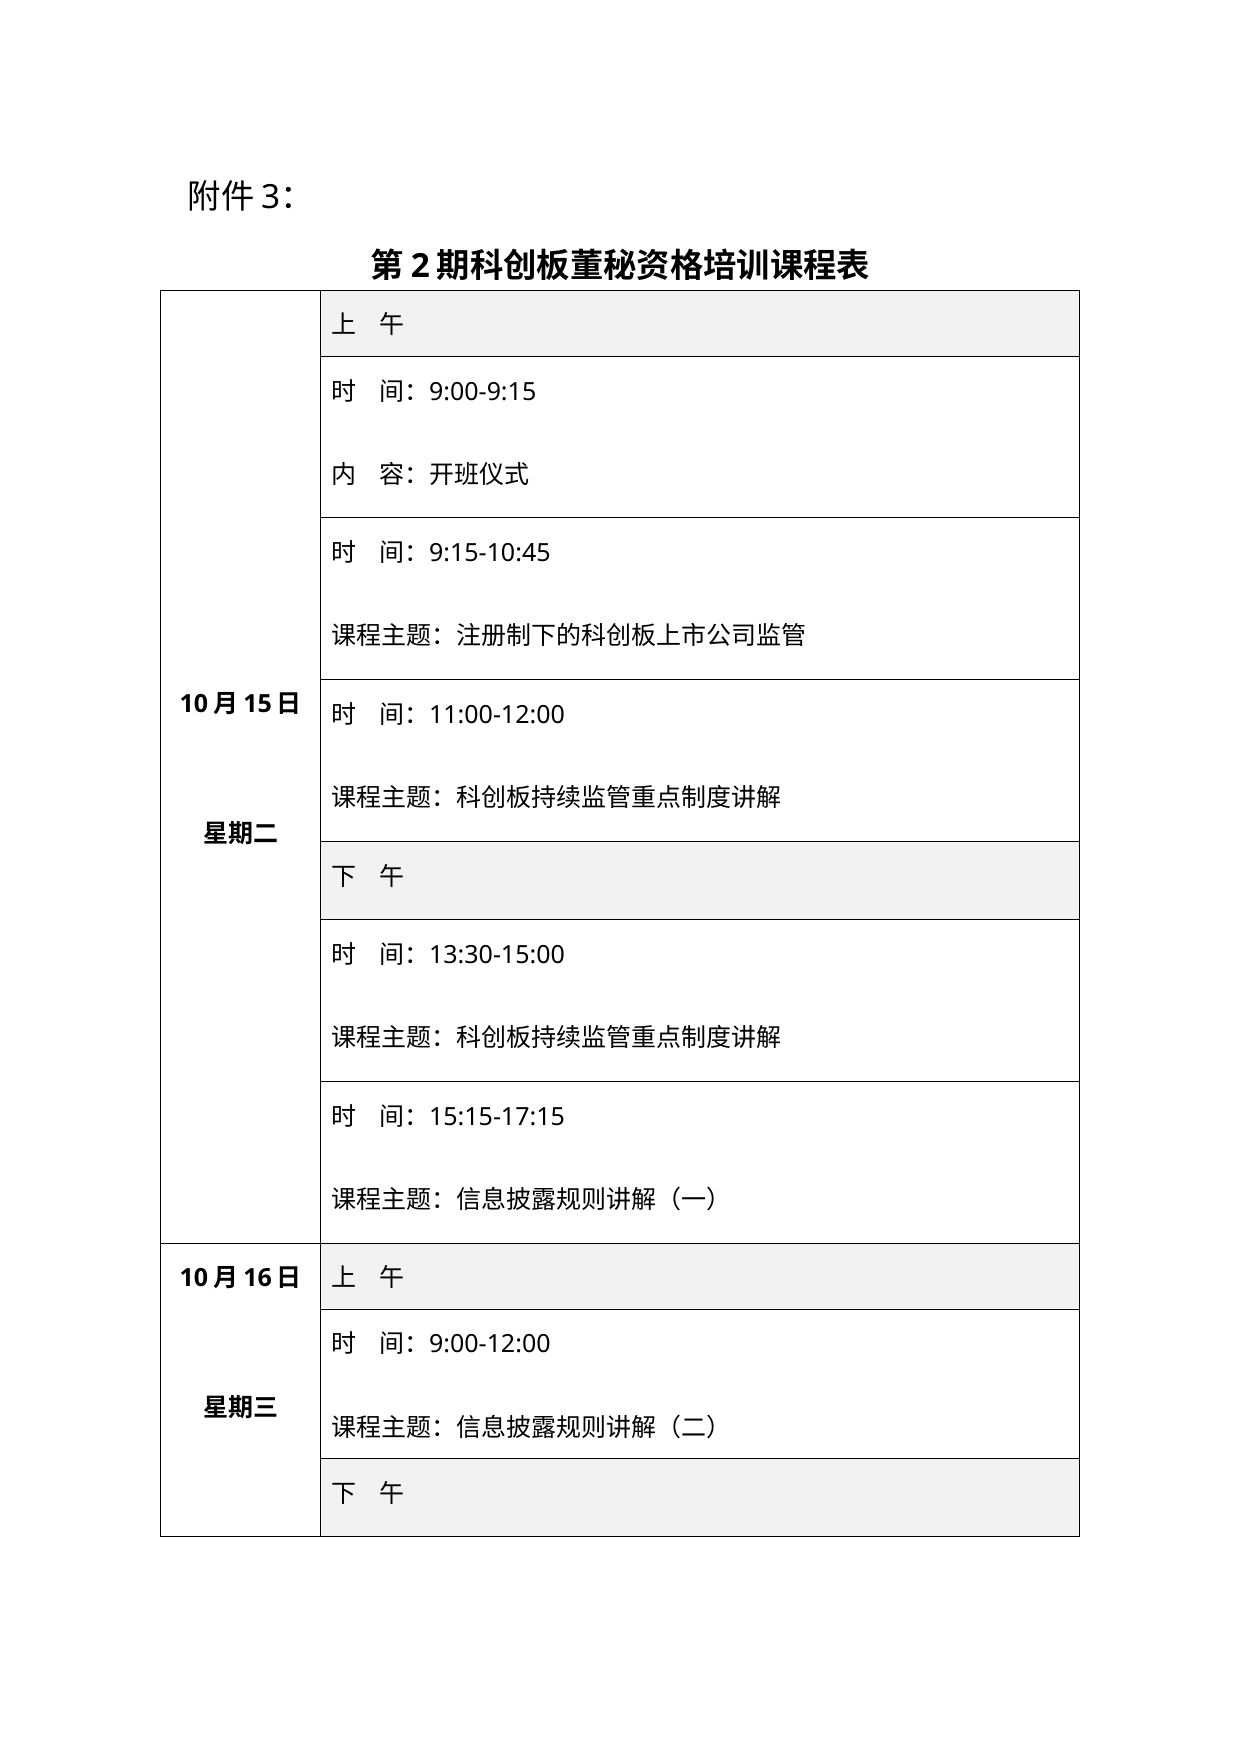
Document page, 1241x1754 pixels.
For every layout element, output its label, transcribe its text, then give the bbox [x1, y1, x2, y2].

table_header 10月15日 星期二 [161, 291, 320, 1242]
text 附件3： [187, 162, 1053, 227]
text 第2期科创板董秘资格培训课程表 [187, 227, 1053, 289]
table_cell 时 间：11:00-12:00 课程主题：科创板持续监管重点制度讲解 [321, 680, 1079, 841]
table_cell 上 午 [321, 1244, 1079, 1308]
table_cell 10月16日 星期三 [161, 1244, 320, 1536]
table_cell 时 间：9:00-12:00 课程主题：信息披露规则讲解（二） [321, 1310, 1079, 1458]
table_cell 下 午 [321, 1459, 1079, 1536]
table_cell 时 间：9:00-9:15 内 容：开班仪式 [321, 357, 1079, 517]
table_cell 时 间：13:30-15:00 课程主题：科创板持续监管重点制度讲解 [321, 920, 1079, 1081]
table_cell 时 间：9:15-10:45 课程主题：注册制下的科创板上市公司监管 [321, 518, 1079, 679]
table_cell 下 午 [321, 842, 1079, 919]
table_header 上 午 [321, 291, 1079, 356]
table_cell 时 间：15:15-17:15 课程主题：信息披露规则讲解（一） [321, 1082, 1079, 1242]
